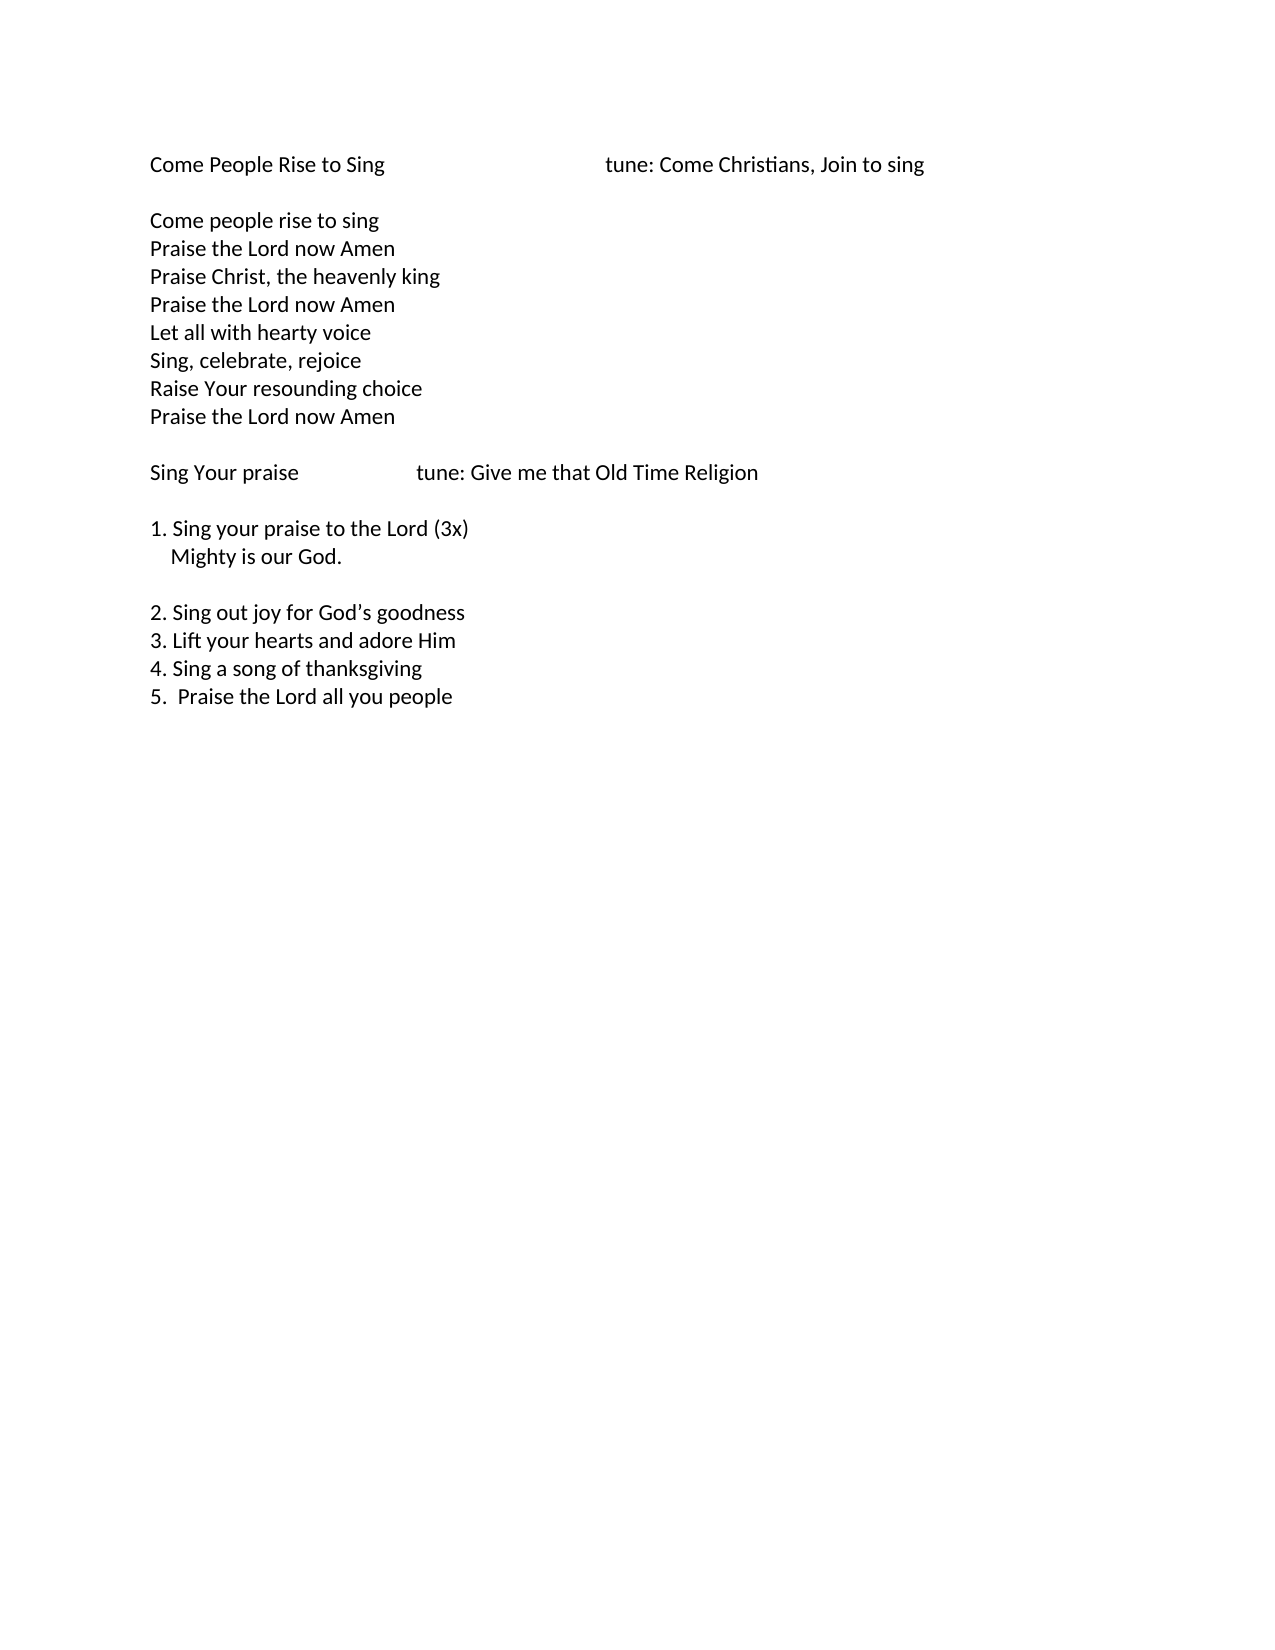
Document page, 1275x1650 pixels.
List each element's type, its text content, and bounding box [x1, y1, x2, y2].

text Mighty is our God. [150, 542, 1125, 570]
text 3. Lift your hearts and adore Him [150, 626, 1125, 654]
text 2. Sing out joy for God’s goodness [150, 598, 1125, 626]
text Raise Your resounding choice [150, 374, 1125, 402]
text Sing Your praise tune: Give me that Old Time Religion [150, 458, 1125, 486]
text Praise Christ, the heavenly king [150, 262, 1125, 290]
text Sing, celebrate, rejoice [150, 346, 1125, 374]
text Praise the Lord now Amen [150, 402, 1125, 430]
text Come People Rise to Sing tune: Come Christians, Join to sing [150, 150, 1125, 178]
text 1. Sing your praise to the Lord (3x) [150, 514, 1125, 542]
text 4. Sing a song of thanksgiving [150, 654, 1125, 682]
text Let all with hearty voice [150, 318, 1125, 346]
text Praise the Lord now Amen [150, 290, 1125, 318]
text Come people rise to sing [150, 206, 1125, 234]
text Praise the Lord now Amen [150, 234, 1125, 262]
text 5. Praise the Lord all you people [150, 682, 1125, 710]
